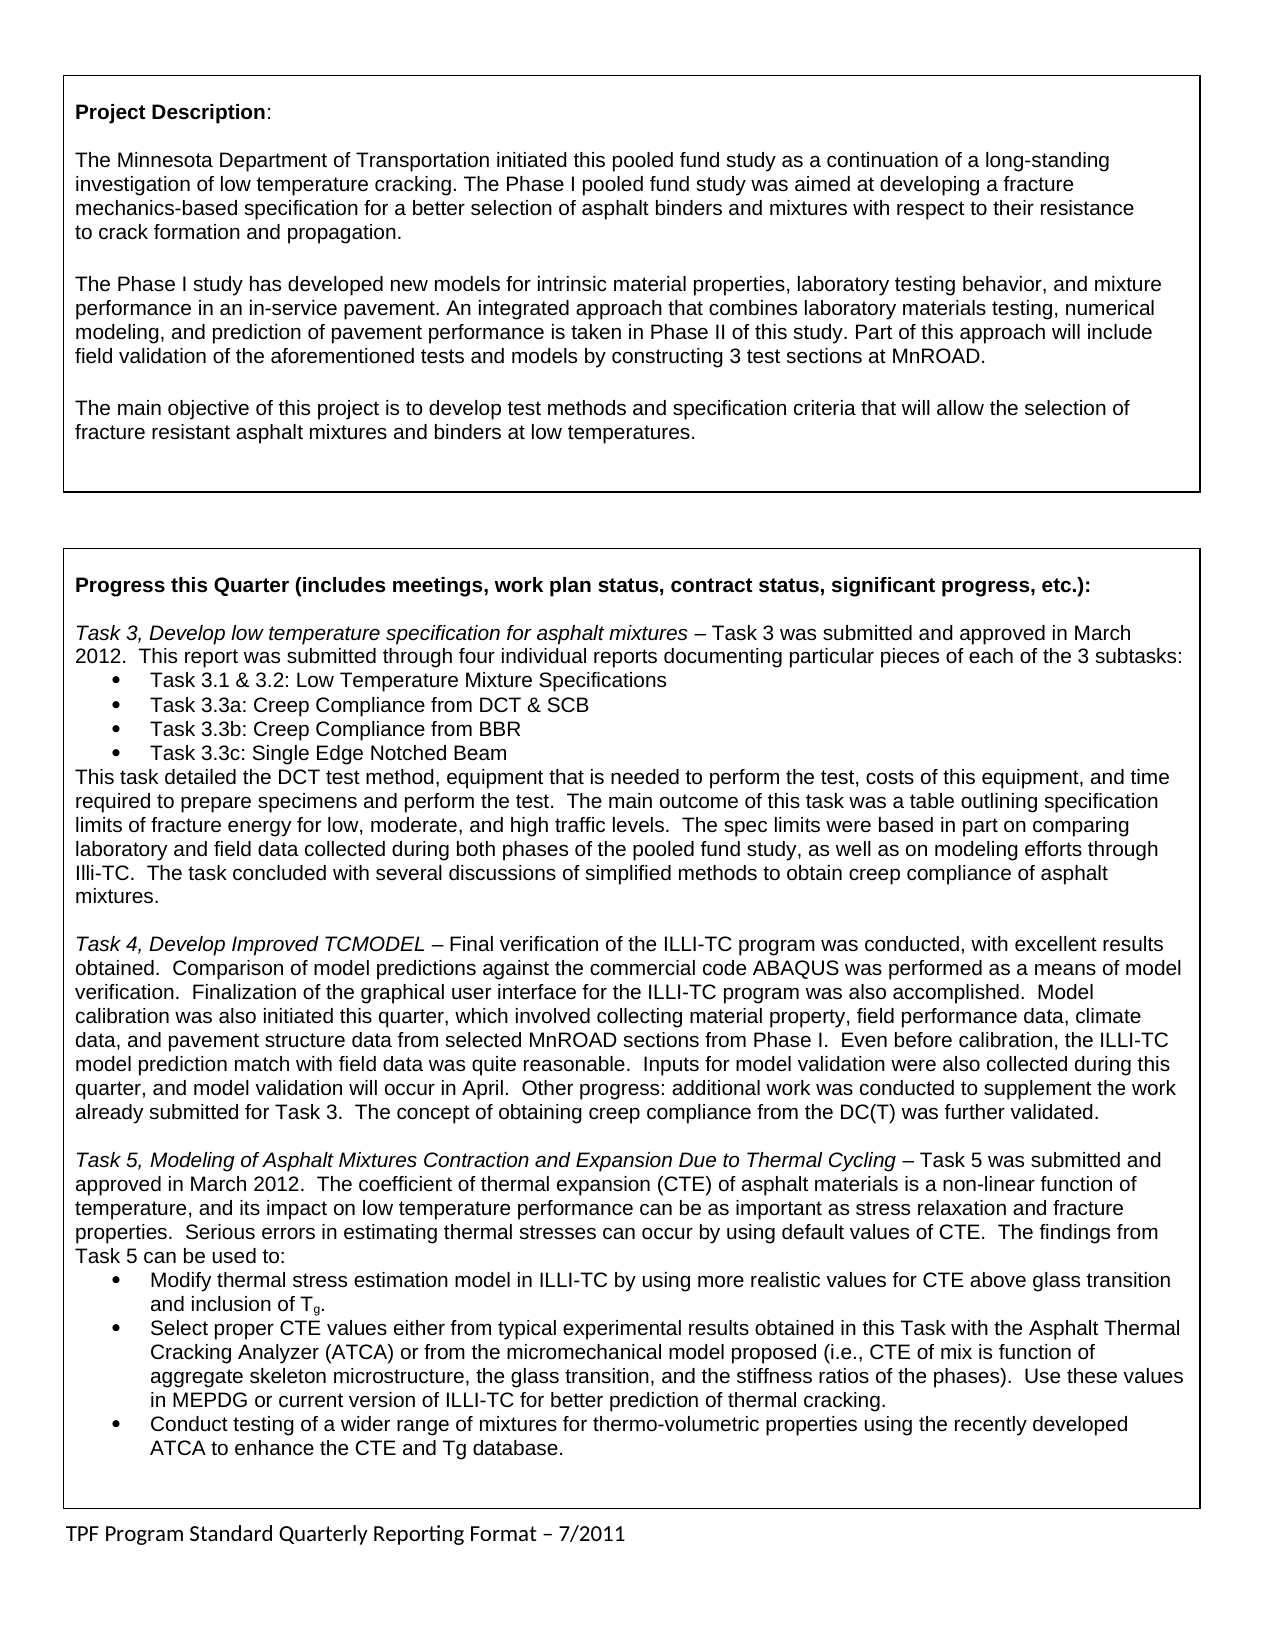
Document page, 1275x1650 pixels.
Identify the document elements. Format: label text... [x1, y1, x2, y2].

table_header Project Description: The Minnesota Department of Transportation initiated this pooled fund study as a continuation of a long-standing investigation of low temperature cracking. The Phase I pooled fund study was aimed at developing a fracture mechanics-based specification for a better selection of asphalt binders and mixtures with respect to their resistance to crack formation and propagation. The Phase I study has developed new models for intrinsic material properties, laboratory testing behavior, and mixture performance in an in-service pavement. An integrated approach that combines laboratory materials testing, numerical modeling, and prediction of pavement performance is taken in Phase II of this study. Part of this approach will include field validation of the aforementioned tests and models by constructing 3 test sections at MnROAD. The main objective of this project is to develop test methods and specification criteria that will allow the selection of fracture resistant asphalt mixtures and binders at low temperatures. [64, 76, 1199, 491]
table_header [64, 549, 1199, 1508]
